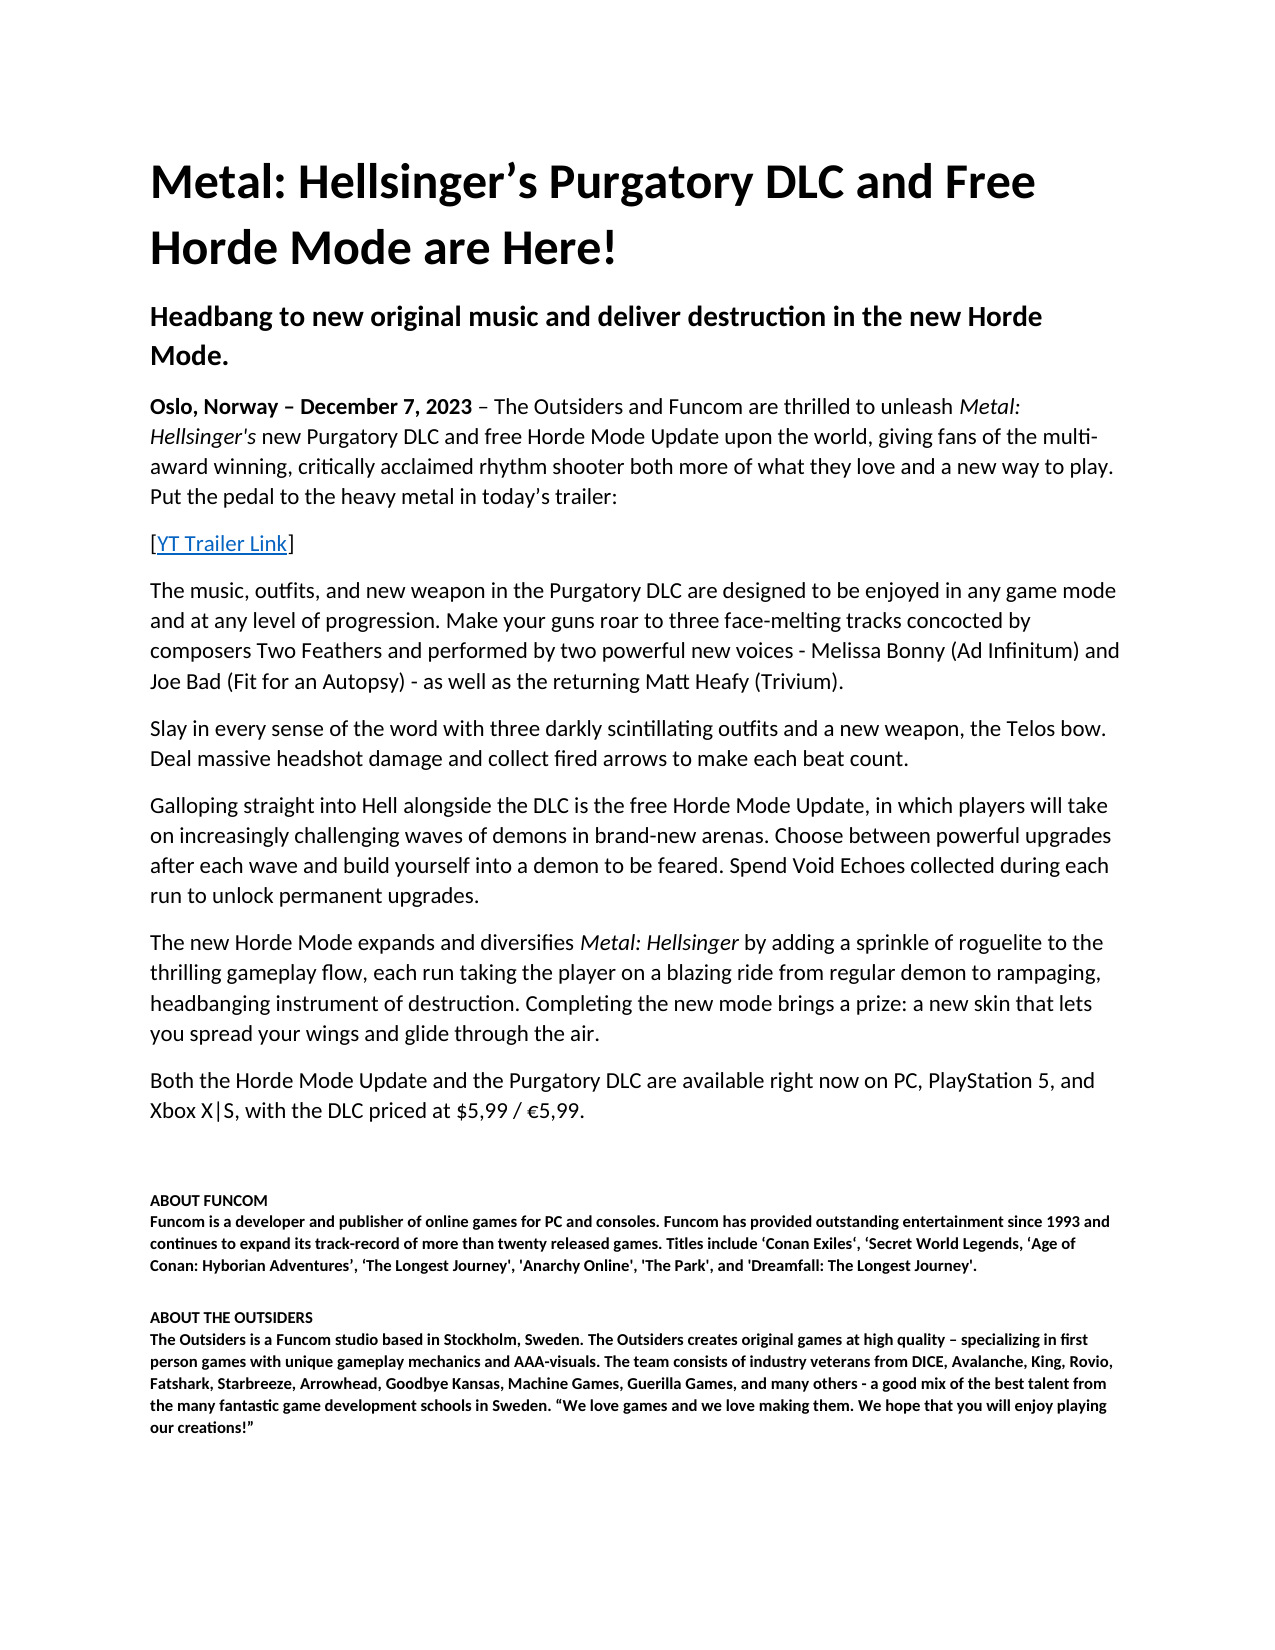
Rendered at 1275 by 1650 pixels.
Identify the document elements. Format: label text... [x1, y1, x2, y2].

text Slay in every sense of the word with three darkly scintillating outfits and a new weapon, the Telos bow. Deal massive headshot damage and collect fired arrows to make each beat count. [150, 714, 1125, 772]
text Metal: Hellsinger’s Purgatory DLC and Free Horde Mode are Here! [150, 150, 1125, 277]
text Oslo, Norway – December 7, 2023 – The Outsiders and Funcom are thrilled to unleash Metal: Hellsinger's new Purgatory DLC and free Horde Mode Update upon the world, giving fans of the multi-award winning, critically acclaimed rhythm shooter both more of what they love and a new way to play. Put the pedal to the heavy metal in today’s trailer: [150, 392, 1125, 511]
text Galloping straight into Hell alongside the DLC is the free Horde Mode Update, in which players will take on increasingly challenging waves of demons in brand-new arenas. Choose between powerful upgrades after each wave and build yourself into a demon to be feared. Spend Void Echoes collected during each run to unlock permanent upgrades. [150, 791, 1125, 909]
text Both the Horde Mode Update and the Purgatory DLC are available right now on PC, PlayStation 5, and Xbox X|S, with the DLC priced at $5,99 / €5,99. [150, 1066, 1125, 1124]
text The new Horde Mode expands and diversifies Metal: Hellsinger by adding a sprinkle of roguelite to the thrilling gameplay flow, each run taking the player on a blazing ride from regular demon to rampaging, headbanging instrument of destruction. Completing the new mode brings a prize: a new skin that lets you spread your wings and glide through the air. [150, 928, 1125, 1047]
text The music, outfits, and new weapon in the Purgatory DLC are designed to be enjoyed in any game mode and at any level of progression. Make your guns roar to three face-melting tracks concocted by composers Two Feathers and performed by two powerful new voices - Melissa Bonny (Ad Infinitum) and Joe Bad (Fit for an Autopsy) - as well as the returning Matt Heafy (Trivium). [150, 576, 1125, 695]
text Headbang to new original music and deliver destruction in the new Horde Mode. [150, 298, 1125, 372]
text ABOUT FUNCOM Funcom is a developer and publisher of online games for PC and consoles. Funcom has provided outstanding entertainment since 1993 and continues to expand its track-record of more than twenty released games. Titles include ‘Conan Exiles‘, ‘Secret World Legends, ‘Age of Conan: Hyborian Adventures’, ‘The Longest Journey', 'Anarchy Online', 'The Park', and 'Dreamfall: The Longest Journey'. ABOUT THE OUTSIDERS The Outsiders is a Funcom studio based in Stockholm, Sweden. The Outsiders creates original games at high quality – specializing in first person games with unique gameplay mechanics and AAA-visuals. The team consists of industry veterans from DICE, Avalanche, King, Rovio, Fatshark, Starbreeze, Arrowhead, Goodbye Kansas, Machine Games, Guerilla Games, and many others - a good mix of the best talent from the many fantastic game development schools in Sweden. “We love games and we love making them. We hope that you will enjoy playing our creations!” [150, 1190, 1125, 1437]
text [YT Trailer Link] [150, 529, 1125, 557]
